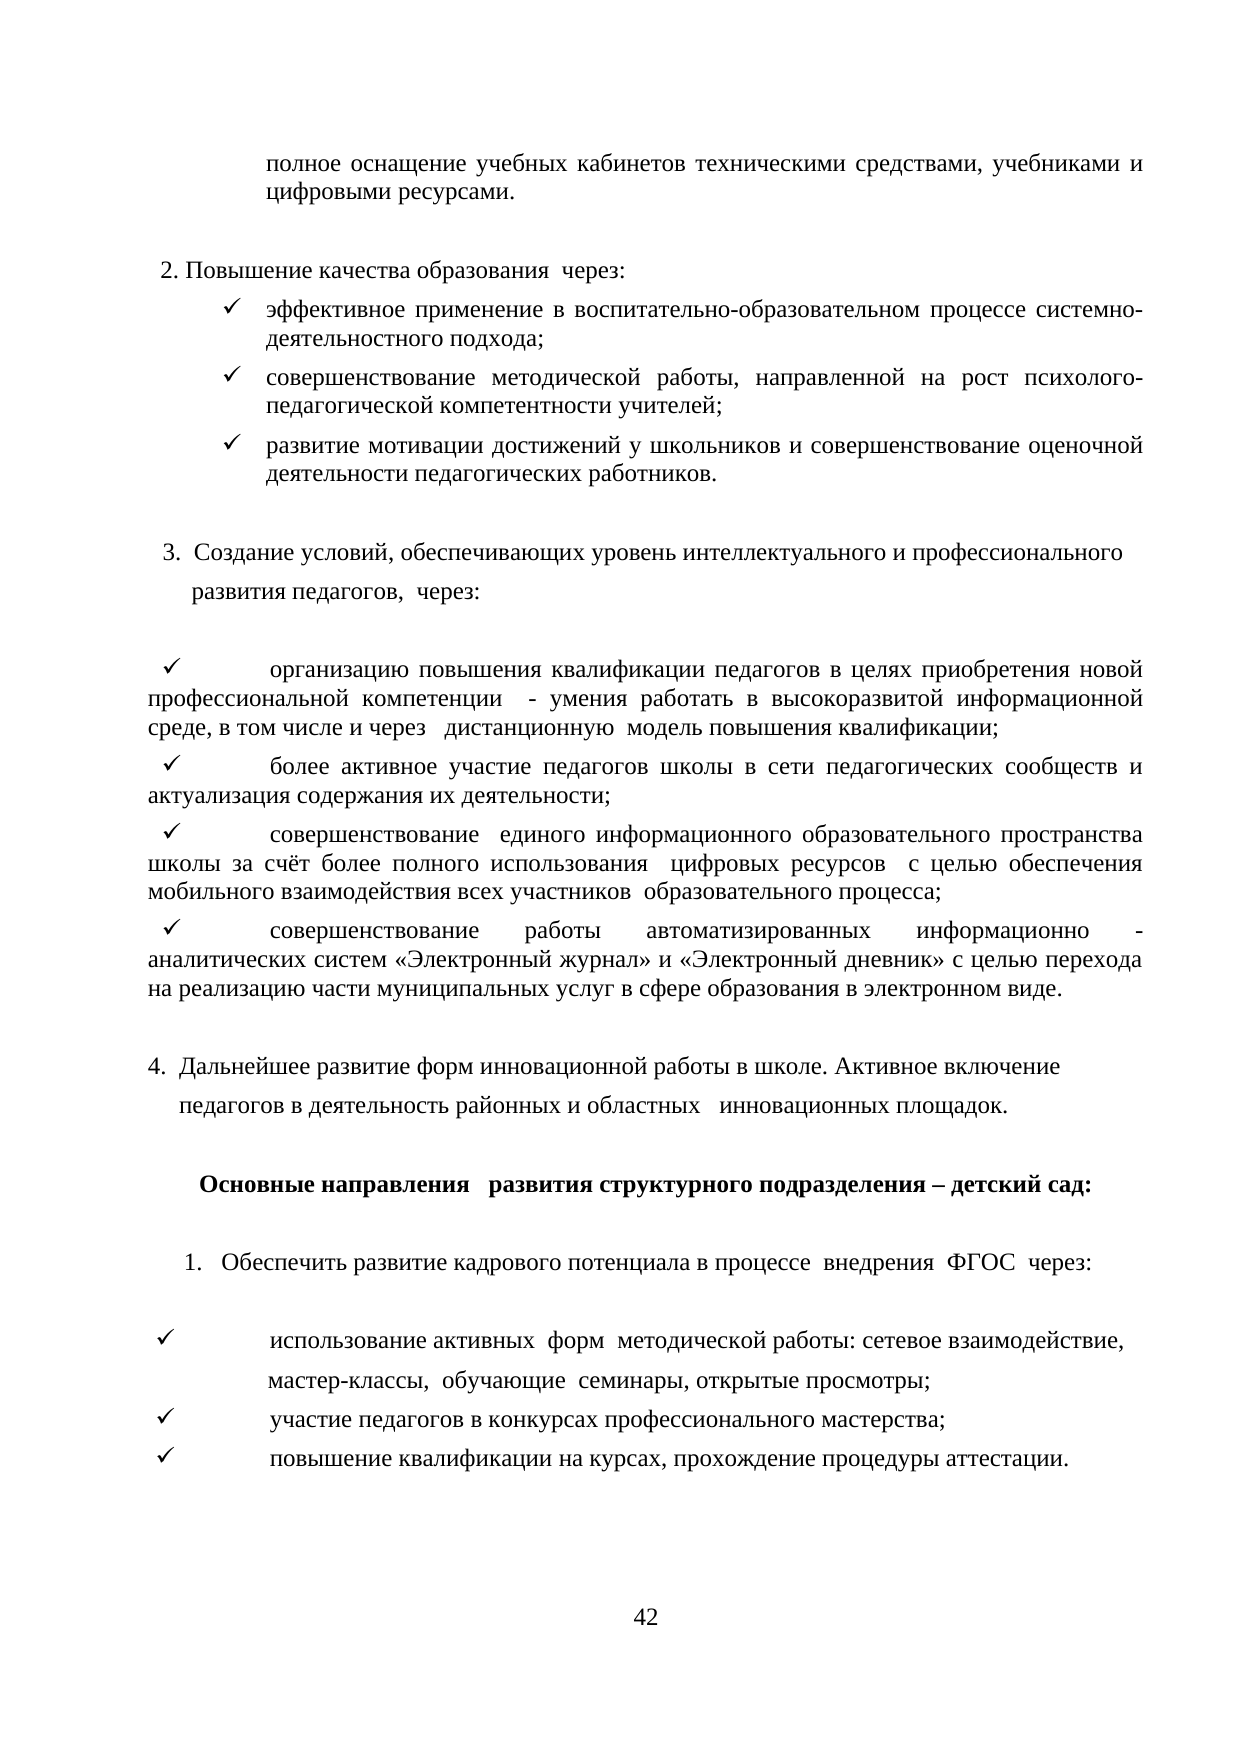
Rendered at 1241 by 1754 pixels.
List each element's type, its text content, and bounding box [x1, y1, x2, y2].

text Основные направления развития структурного подразделения – детский сад: [148, 1169, 1144, 1198]
text мастер-классы, обучающие семинары, открытые просмотры; [236, 1365, 1144, 1393]
list повышение квалификации на курсах, прохождение процедуры аттестации. [148, 1443, 1144, 1472]
text педагогов в деятельность районных и областных инновационных площадок. [148, 1091, 1144, 1119]
list Обеспечить развитие кадрового потенциала в процессе внедрения ФГОС через: [184, 1247, 1144, 1276]
list эффективное применение в воспитательно-образовательном процессе системно-деятельностного подхода; [222, 294, 1144, 351]
list совершенствование работы автоматизированных информационно - аналитических систем «Электронный журнал» и «Электронный дневник» с целью перехода на реализацию части муниципальных услуг в сфере образования в электронном виде. [148, 916, 1144, 1002]
list участие педагогов в конкурсах профессионального мастерства; [148, 1404, 1144, 1433]
text развития педагогов, через: [148, 576, 1144, 605]
text 4. Дальнейшее развитие форм инновационной работы в школе. Активное включение [148, 1051, 1144, 1080]
list совершенствование единого информационного образовательного пространства школы за счёт более полного использования цифровых ресурсов с целью обеспечения мобильного взаимодействия всех участников образовательного процесса; [148, 819, 1144, 905]
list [222, 148, 1144, 205]
list совершенствование методической работы, направленной на рост психолого-педагогической компетентности учителей; [222, 362, 1144, 419]
list развитие мотивации достижений у школьников и совершенствование оценочной деятельности педагогических работников. [222, 430, 1144, 487]
text 2. Повышение качества образования через: [148, 255, 1144, 283]
list более активное участие педагогов школы в сети педагогических сообществ и актуализация содержания их деятельности; [148, 751, 1144, 808]
text 3. Создание условий, обеспечивающих уровень интеллектуального и профессионального [162, 537, 1144, 566]
list использование активных форм методической работы: сетевое взаимодействие, [148, 1326, 1144, 1354]
list организацию повышения квалификации педагогов в целях приобретения новой профессиональной компетенции - умения работать в высокоразвитой информационной среде, в том числе и через дистанционную модель повышения квалификации; [148, 654, 1144, 741]
